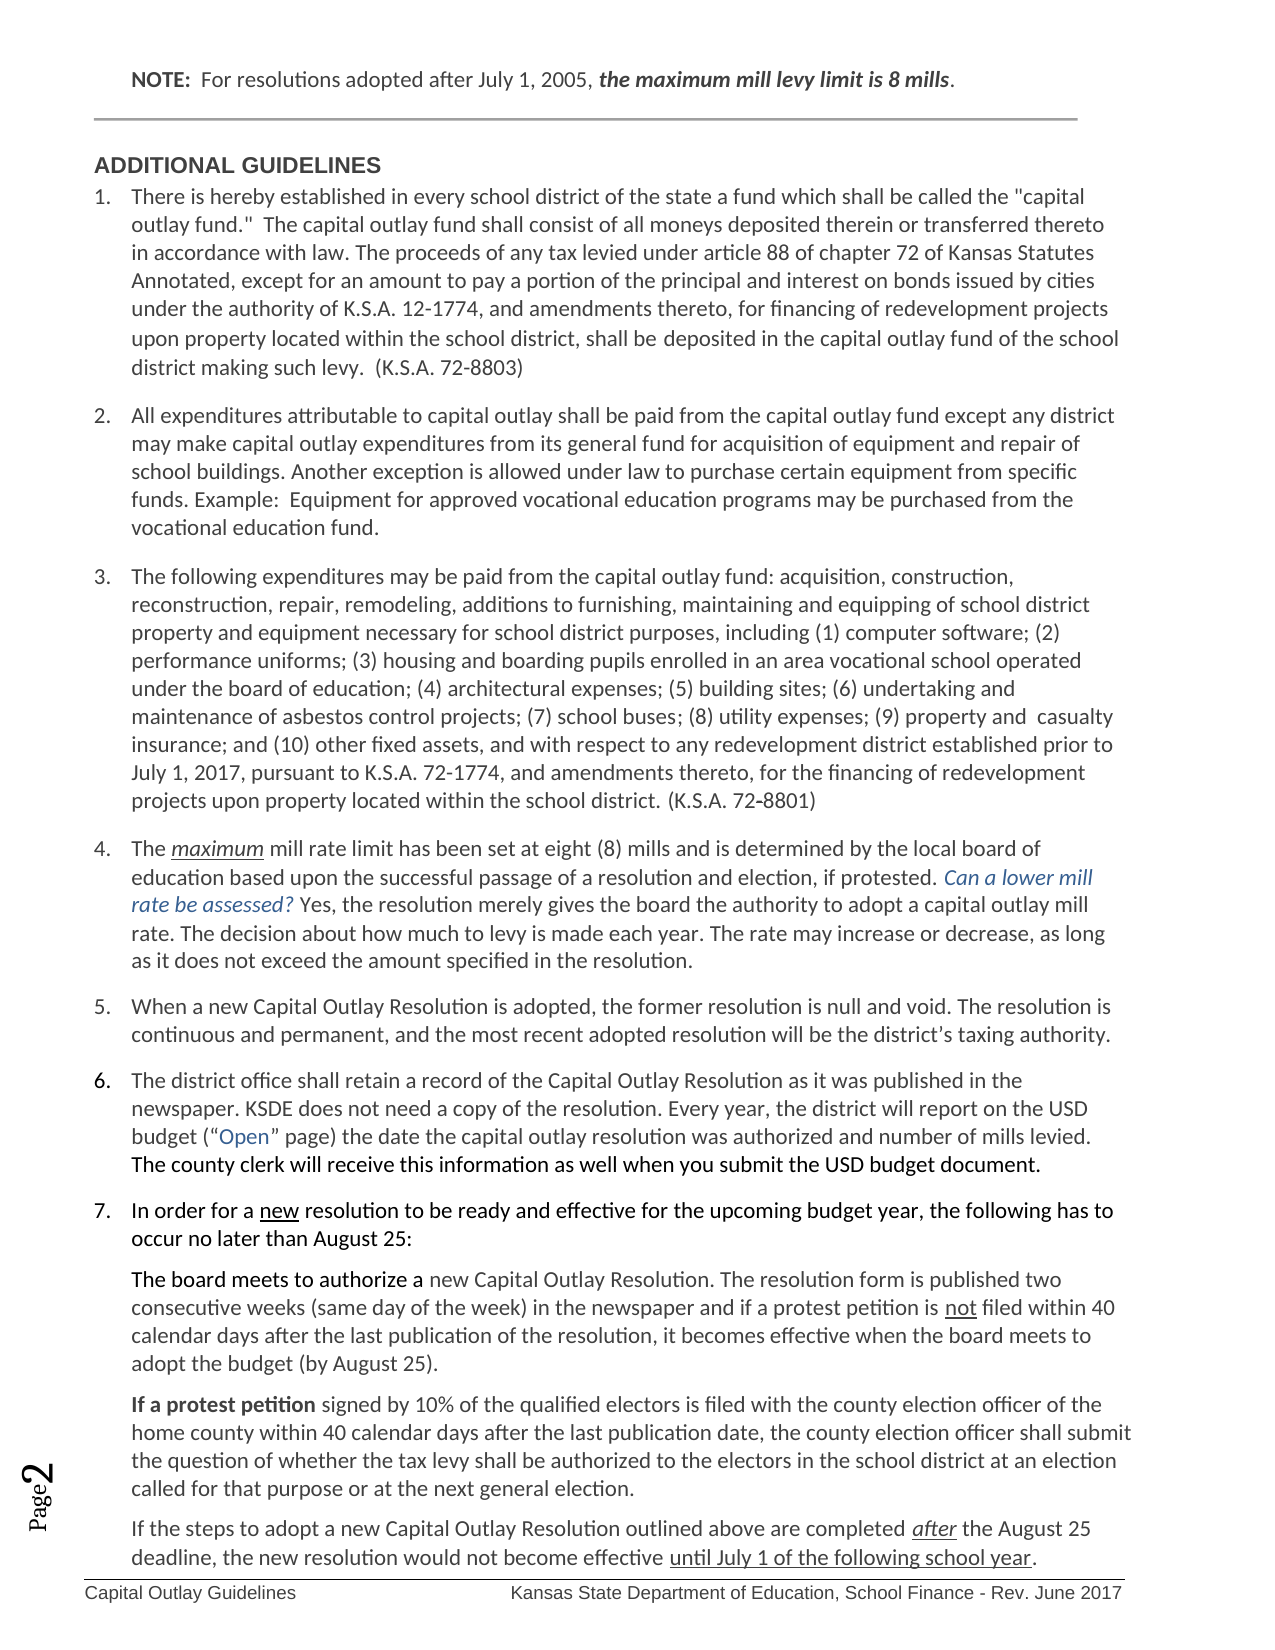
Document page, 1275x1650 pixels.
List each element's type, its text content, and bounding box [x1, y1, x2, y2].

list In order for a new resolution to be ready and effective for the upcoming budget year, the following has to occur no later than August 25: [94, 1196, 1134, 1252]
text ADDITIONAL GUIDELINES [94, 152, 1125, 178]
list The district office shall retain a record of the Capital Outlay Resolution as it was published in the newspaper. KSDE does not need a copy of the resolution. Every year, the district will report on the USD budget (“Open” page) the date the capital outlay resolution was authorized and number of mills levied. The county clerk will receive this information as well when you submit the USD budget document. [94, 1066, 1125, 1178]
list The maximum mill rate limit has been set at eight (8) mills and is determined by the local board of education based upon the successful passage of a resolution and election, if protested. Can a lower mill rate be assessed? Yes, the resolution merely gives the board the authority to adopt a capital outlay mill rate. The decision about how much to levy is made each year. The rate may increase or decrease, as long as it does not exceed the amount specified in the resolution. [94, 834, 1125, 975]
text If the steps to adopt a new Capital Outlay Resolution outlined above are completed after the August 25 deadline, the new resolution would not become effective until July 1 of the following school year. [94, 1514, 1134, 1571]
text The board meets to authorize a new Capital Outlay Resolution. The resolution form is published two consecutive weeks (same day of the week) in the newspaper and if a protest petition is not filed within 40 calendar days after the last publication of the resolution, it becomes effective when the board meets to adopt the budget (by August 25). [94, 1265, 1134, 1377]
text If a protest petition signed by 10% of the qualified electors is filed with the county election officer of the home county within 40 calendar days after the last publication date, the county election officer shall submit the question of whether the tax levy shall be authorized to the electors in the school district at an election called for that purpose or at the next general election. [94, 1390, 1134, 1502]
text 3. The following expenditures may be paid from the capital outlay fund: acquisition, construction, reconstruction, repair, remodeling, additions to furnishing, maintaining and equipping of school district property and equipment necessary for school district purposes, including (1) computer software; (2) performance uniforms; (3) housing and boarding pupils enrolled in an area vocational school operated under the board of education; (4) architectural expenses; (5) building sites; (6) undertaking and maintenance of asbestos control projects; (7) school buses; (8) utility expenses; (9) property and casualty insurance; and (10) other fixed assets, and with respect to any redevelopment district established prior to July 1, 2017, pursuant to K.S.A. 72-1774, and amendments thereto, for the financing of redevelopment projects upon property located within the school district. (K.S.A. 72-8801) [94, 562, 1125, 814]
text 2. All expenditures attributable to capital outlay shall be paid from the capital outlay fund except any district may make capital outlay expenditures from its general fund for acquisition of equipment and repair of school buildings. Another exception is allowed under law to purchase certain equipment from specific funds. Example: Equipment for approved vocational education programs may be purchased from the vocational education fund. [94, 401, 1125, 542]
list When a new Capital Outlay Resolution is adopted, the former resolution is null and void. The resolution is continuous and permanent, and the most recent adopted resolution will be the district’s taxing authority. [94, 992, 1125, 1048]
text NOTE: For resolutions adopted after July 1, 2005, the maximum mill levy limit is 8 mills. [131, 65, 1125, 93]
text 1. There is hereby established in every school district of the state a fund which shall be called the "capital outlay fund." The capital outlay fund shall consist of all moneys deposited therein or transferred thereto in accordance with law. The proceeds of any tax levied under article 88 of chapter 72 of Kansas Statutes Annotated, except for an amount to pay a portion of the principal and interest on bonds issued by cities under the authority of K.S.A. 12-1774, and amendments thereto, for financing of redevelopment projects upon property located within the school district, shall be deposited in the capital outlay fund of the school district making such levy. (K.S.A. 72-8803) [94, 182, 1125, 381]
